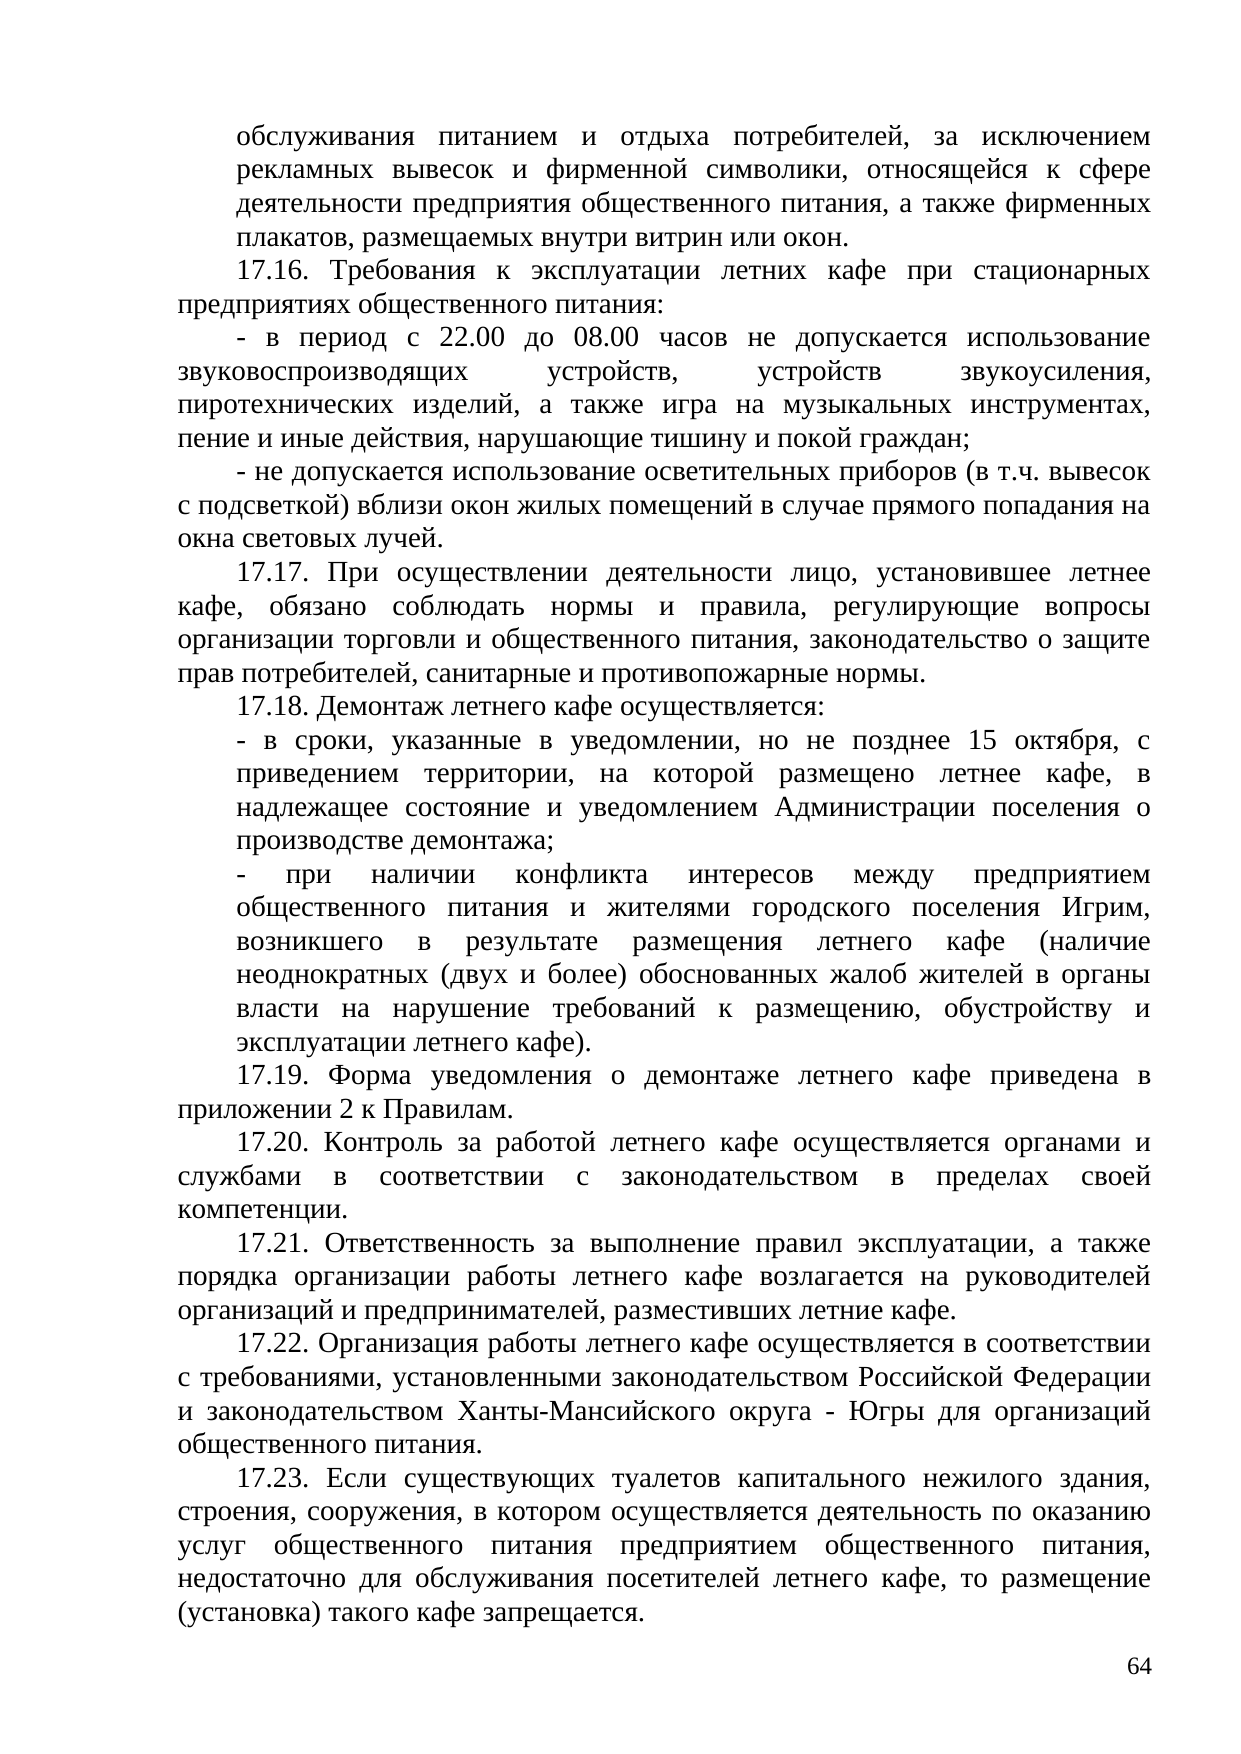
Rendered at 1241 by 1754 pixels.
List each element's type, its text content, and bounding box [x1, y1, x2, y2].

text 17.17. При осуществлении деятельности лицо, установившее летнее кафе, обязано соблюдать нормы и правила, регулирующие вопросы организации торговли и общественного питания, законодательство о защите прав потребителей, санитарные и противопожарные нормы. [177, 554, 1152, 688]
text - при наличии конфликта интересов между предприятием общественного питания и жителями городского поселения Игрим, возникшего в результате размещения летнего кафе (наличие неоднократных (двух и более) обоснованных жалоб жителей в органы власти на нарушение требований к размещению, обустройству и эксплуатации летнего кафе). [236, 856, 1152, 1057]
text 17.23. Если существующих туалетов капитального нежилого здания, строения, сооружения, в котором осуществляется деятельность по оказанию услуг общественного питания предприятием общественного питания, недостаточно для обслуживания посетителей летнего кафе, то размещение (установка) такого кафе запрещается. [177, 1460, 1152, 1627]
text 17.19. Форма уведомления о демонтаже летнего кафе приведена в приложении 2 к Правилам. [177, 1057, 1152, 1124]
text 17.18. Демонтаж летнего кафе осуществляется: [177, 688, 1152, 722]
text - не допускается использование осветительных приборов (в т.ч. вывесок с подсветкой) вблизи окон жилых помещений в случае прямого попадания на окна световых лучей. [177, 453, 1152, 554]
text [236, 118, 1152, 252]
text - в сроки, указанные в уведомлении, но не позднее 15 октября, с приведением территории, на которой размещено летнее кафе, в надлежащее состояние и уведомлением Администрации поселения о производстве демонтажа; [236, 722, 1152, 856]
text 17.16. Требования к эксплуатации летних кафе при стационарных предприятиях общественного питания: [177, 252, 1152, 319]
text 17.22. Организация работы летнего кафе осуществляется в соответствии с требованиями, установленными законодательством Российской Федерации и законодательством Ханты-Мансийского округа - Югры для организаций общественного питания. [177, 1326, 1152, 1460]
text 17.20. Контроль за работой летнего кафе осуществляется органами и службами в соответствии с законодательством в пределах своей компетенции. [177, 1124, 1152, 1225]
text 17.21. Ответственность за выполнение правил эксплуатации, а также порядка организации работы летнего кафе возлагается на руководителей организаций и предпринимателей, разместивших летние кафе. [177, 1225, 1152, 1326]
text - в период с 22.00 до 08.00 часов не допускается использование звуковоспроизводящих устройств, устройств звукоусиления, пиротехнических изделий, а также игра на музыкальных инструментах, пение и иные действия, нарушающие тишину и покой граждан; [177, 319, 1152, 453]
